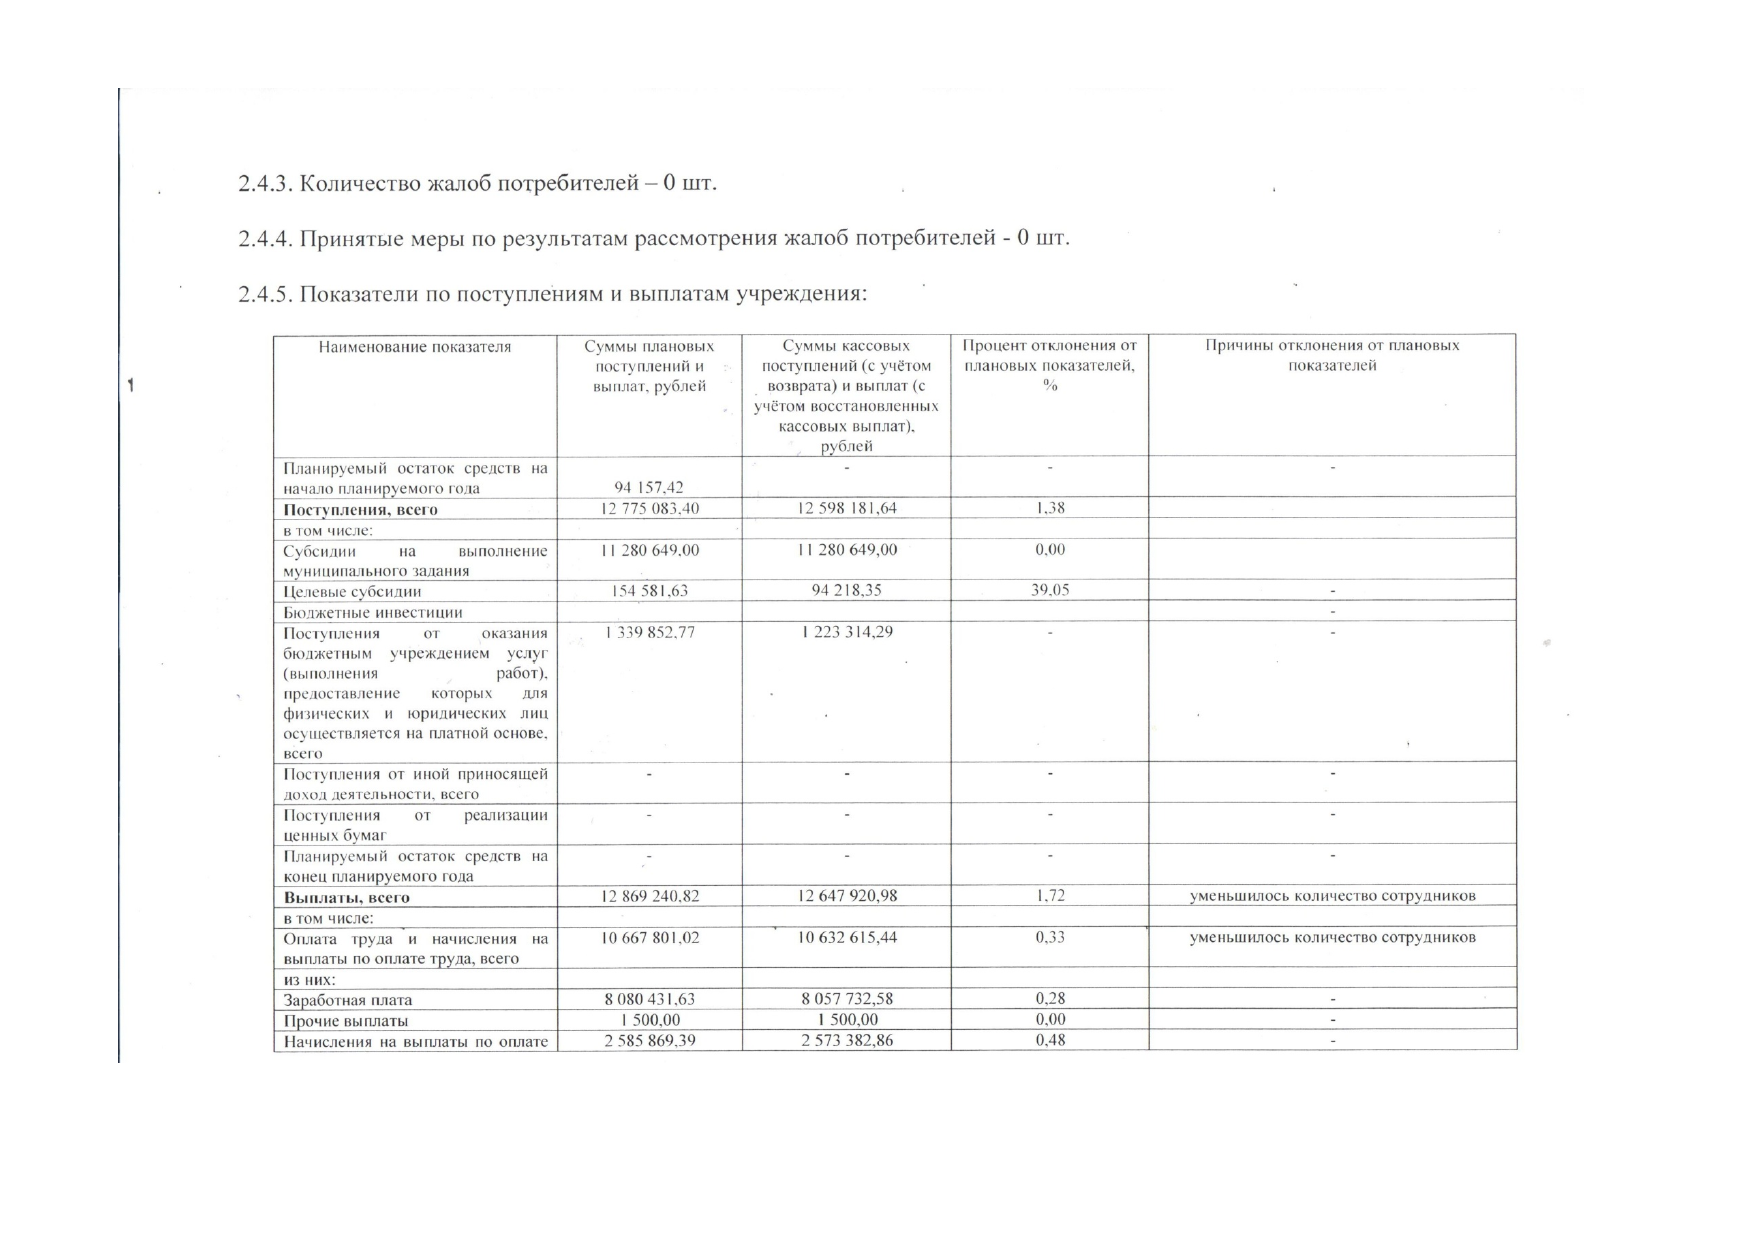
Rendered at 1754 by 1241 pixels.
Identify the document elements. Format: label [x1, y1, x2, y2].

picture [118, 88, 1584, 1063]
